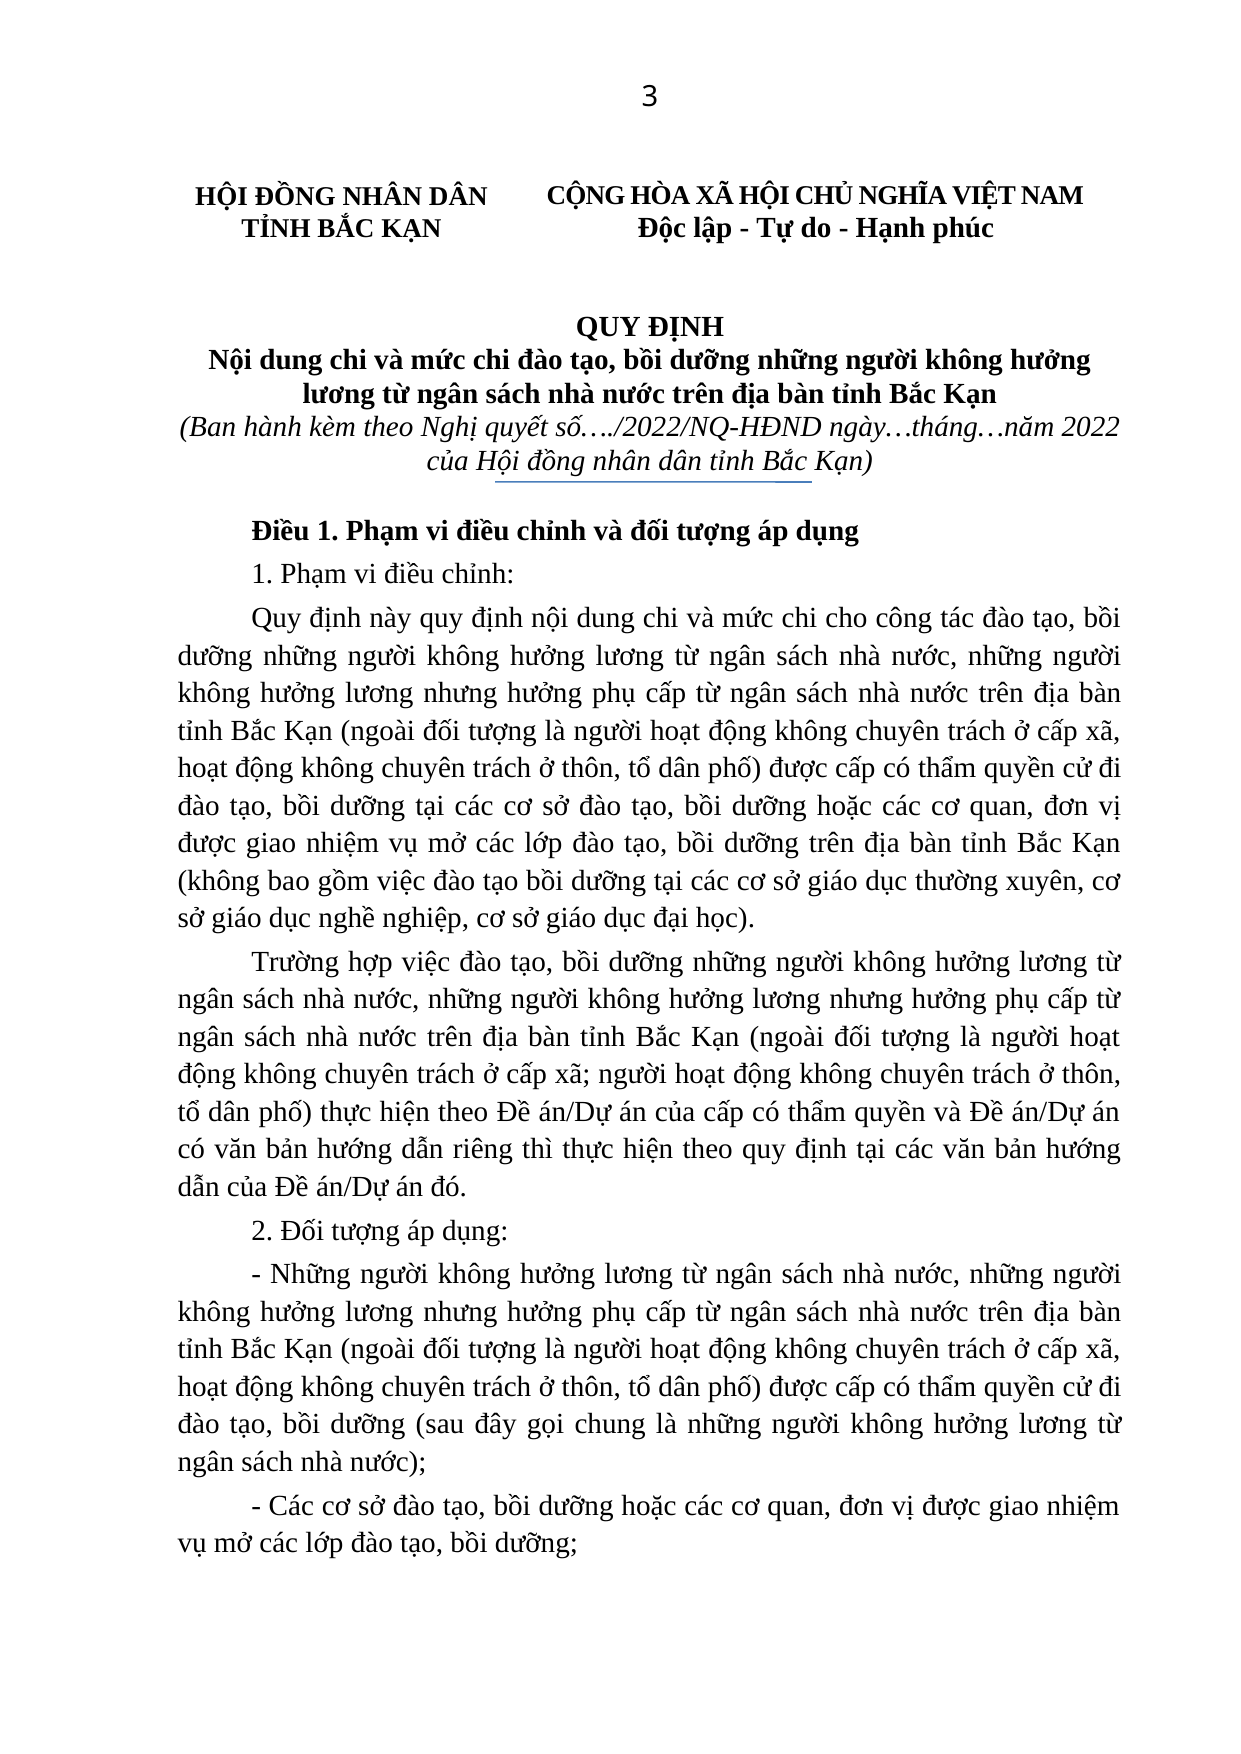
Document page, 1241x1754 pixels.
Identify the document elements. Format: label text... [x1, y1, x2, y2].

text 2. Đối tượng áp dụng: [177, 1210, 1122, 1247]
text - Những người không hưởng lương từ ngân sách nhà nước, những người không hưởng lương nhưng hưởng phụ cấp từ ngân sách nhà nước trên địa bàn tỉnh Bắc Kạn (ngoài đối tượng là người hoạt động không chuyên trách ở cấp xã, hoạt động không chuyên trách ở thôn, tổ dân phố) được cấp có thẩm quyền cử đi đào tạo, bồi dưỡng (sau đây gọi chung là những người không hưởng lương từ ngân sách nhà nước); [177, 1254, 1122, 1479]
text 1. Phạm vi điều chỉnh: [177, 554, 1122, 591]
text Quy định này quy định nội dung chi và mức chi cho công tác đào tạo, bồi dưỡng những người không hưởng lương từ ngân sách nhà nước, những người không hưởng lương nhưng hưởng phụ cấp từ ngân sách nhà nước trên địa bàn tỉnh Bắc Kạn (ngoài đối tượng là người hoạt động không chuyên trách ở cấp xã, hoạt động không chuyên trách ở thôn, tổ dân phố) được cấp có thẩm quyền cử đi đào tạo, bồi dưỡng tại các cơ sở đào tạo, bồi dưỡng hoặc các cơ quan, đơn vị được giao nhiệm vụ mở các lớp đào tạo, bồi dưỡng trên địa bàn tỉnh Bắc Kạn (không bao gồm việc đào tạo bồi dưỡng tại các cơ sở giáo dục thường xuyên, cơ sở giáo dục nghề nghiệp, cơ sở giáo dục đại học). [177, 597, 1122, 935]
table_cell HỘI ĐỒNG NHÂN DÂN TỈNH BẮC KẠN [163, 179, 520, 275]
text - Các cơ sở đào tạo, bồi dưỡng hoặc các cơ quan, đơn vị được giao nhiệm vụ mở các lớp đào tạo, bồi dưỡng; [177, 1485, 1122, 1560]
text (Ban hành kèm theo Nghị quyết số…./2022/NQ-HĐND ngày…tháng…năm 2022 của Hội đồng nhân dân tỉnh Bắc Kạn) [177, 409, 1122, 476]
text Trường hợp việc đào tạo, bồi dưỡng những người không hưởng lương từ ngân sách nhà nước, những người không hưởng lương nhưng hưởng phụ cấp từ ngân sách nhà nước trên địa bàn tỉnh Bắc Kạn (ngoài đối tượng là người hoạt động không chuyên trách ở cấp xã; người hoạt động không chuyên trách ở thôn, tổ dân phố) thực hiện theo Đề án/Dự án của cấp có thẩm quyền và Đề án/Dự án có văn bản hướng dẫn riêng thì thực hiện theo quy định tại các văn bản hướng dẫn của Đề án/Dự án đó. [177, 941, 1122, 1204]
text QUY ĐỊNH [177, 309, 1122, 342]
table_cell CỘNG HÒA XÃ HỘI CHỦ NGHĨA VIỆT NAM Độc lập - Tự do - Hạnh phúc [520, 179, 1111, 275]
text Điều 1. Phạm vi điều chỉnh và đối tượng áp dụng [177, 510, 1122, 547]
text Nội dung chi và mức chi đào tạo, bồi dưỡng những người không hưởng lương từ ngân sách nhà nước trên địa bàn tỉnh Bắc Kạn [177, 342, 1122, 409]
